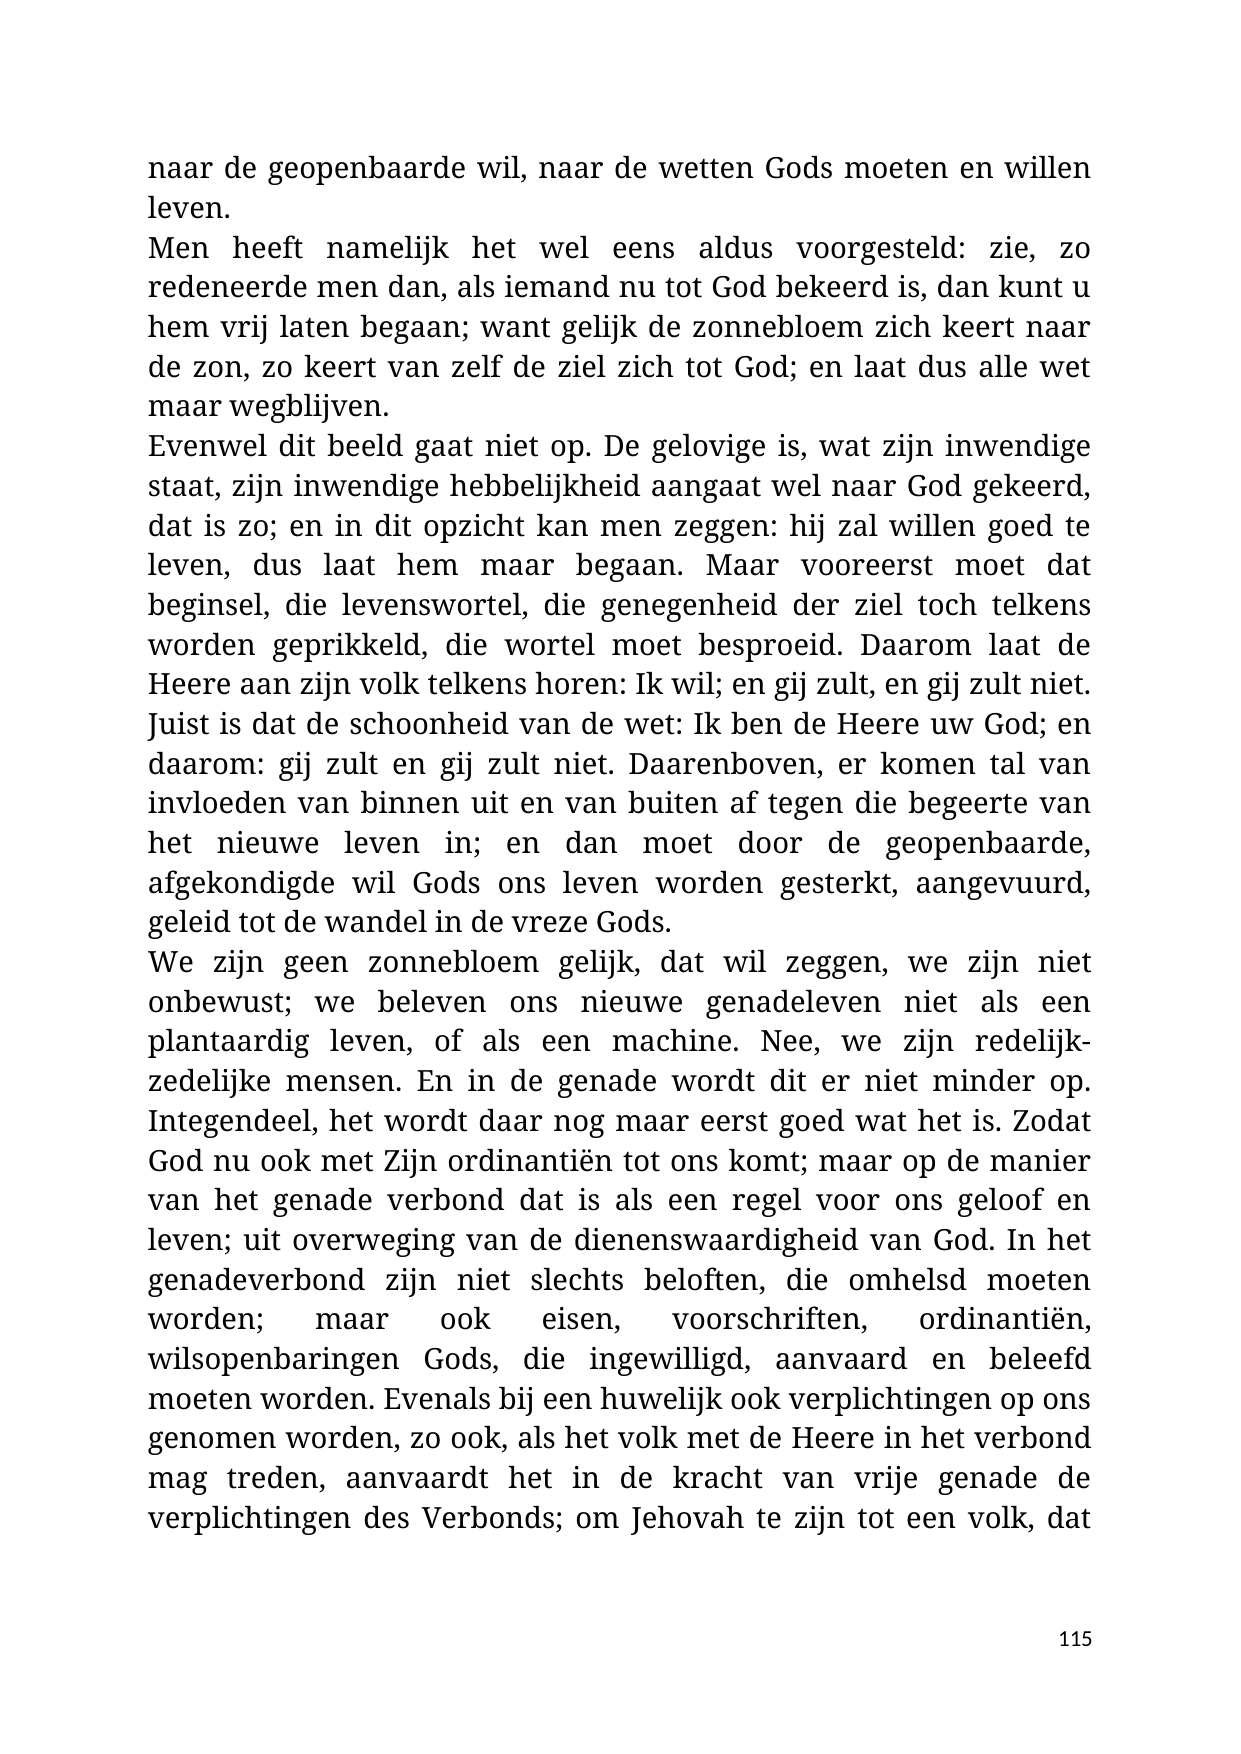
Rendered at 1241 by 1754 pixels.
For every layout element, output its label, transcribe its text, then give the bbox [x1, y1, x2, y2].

text Men heeft namelijk het wel eens aldus voorgesteld: zie, zo redeneerde men dan, als iemand nu tot God bekeerd is, dan kunt u hem vrij laten begaan; want gelijk de zonnebloem zich keert naar de zon, zo keert van zelf de ziel zich tot God; en laat dus alle wet maar wegblijven. [148, 227, 1093, 425]
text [148, 941, 1093, 1537]
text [148, 148, 1093, 227]
text Evenwel dit beeld gaat niet op. De gelovige is, wat zijn inwendige staat, zijn inwendige hebbelijkheid aangaat wel naar God gekeerd, dat is zo; en in dit opzicht kan men zeggen: hij zal willen goed te leven, dus laat hem maar begaan. Maar vooreerst moet dat beginsel, die levenswortel, die genegenheid der ziel toch telkens worden geprikkeld, die wortel moet besproeid. Daarom laat de Heere aan zijn volk telkens horen: Ik wil; en gij zult, en gij zult niet. Juist is dat de schoonheid van de wet: Ik ben de Heere uw God; en daarom: gij zult en gij zult niet. Daarenboven, er komen tal van invloeden van binnen uit en van buiten af tegen die begeerte van het nieuwe leven in; en dan moet door de geopenbaarde, afgekondigde wil Gods ons leven worden gesterkt, aangevuurd, geleid tot de wandel in de vreze Gods. [148, 425, 1093, 941]
